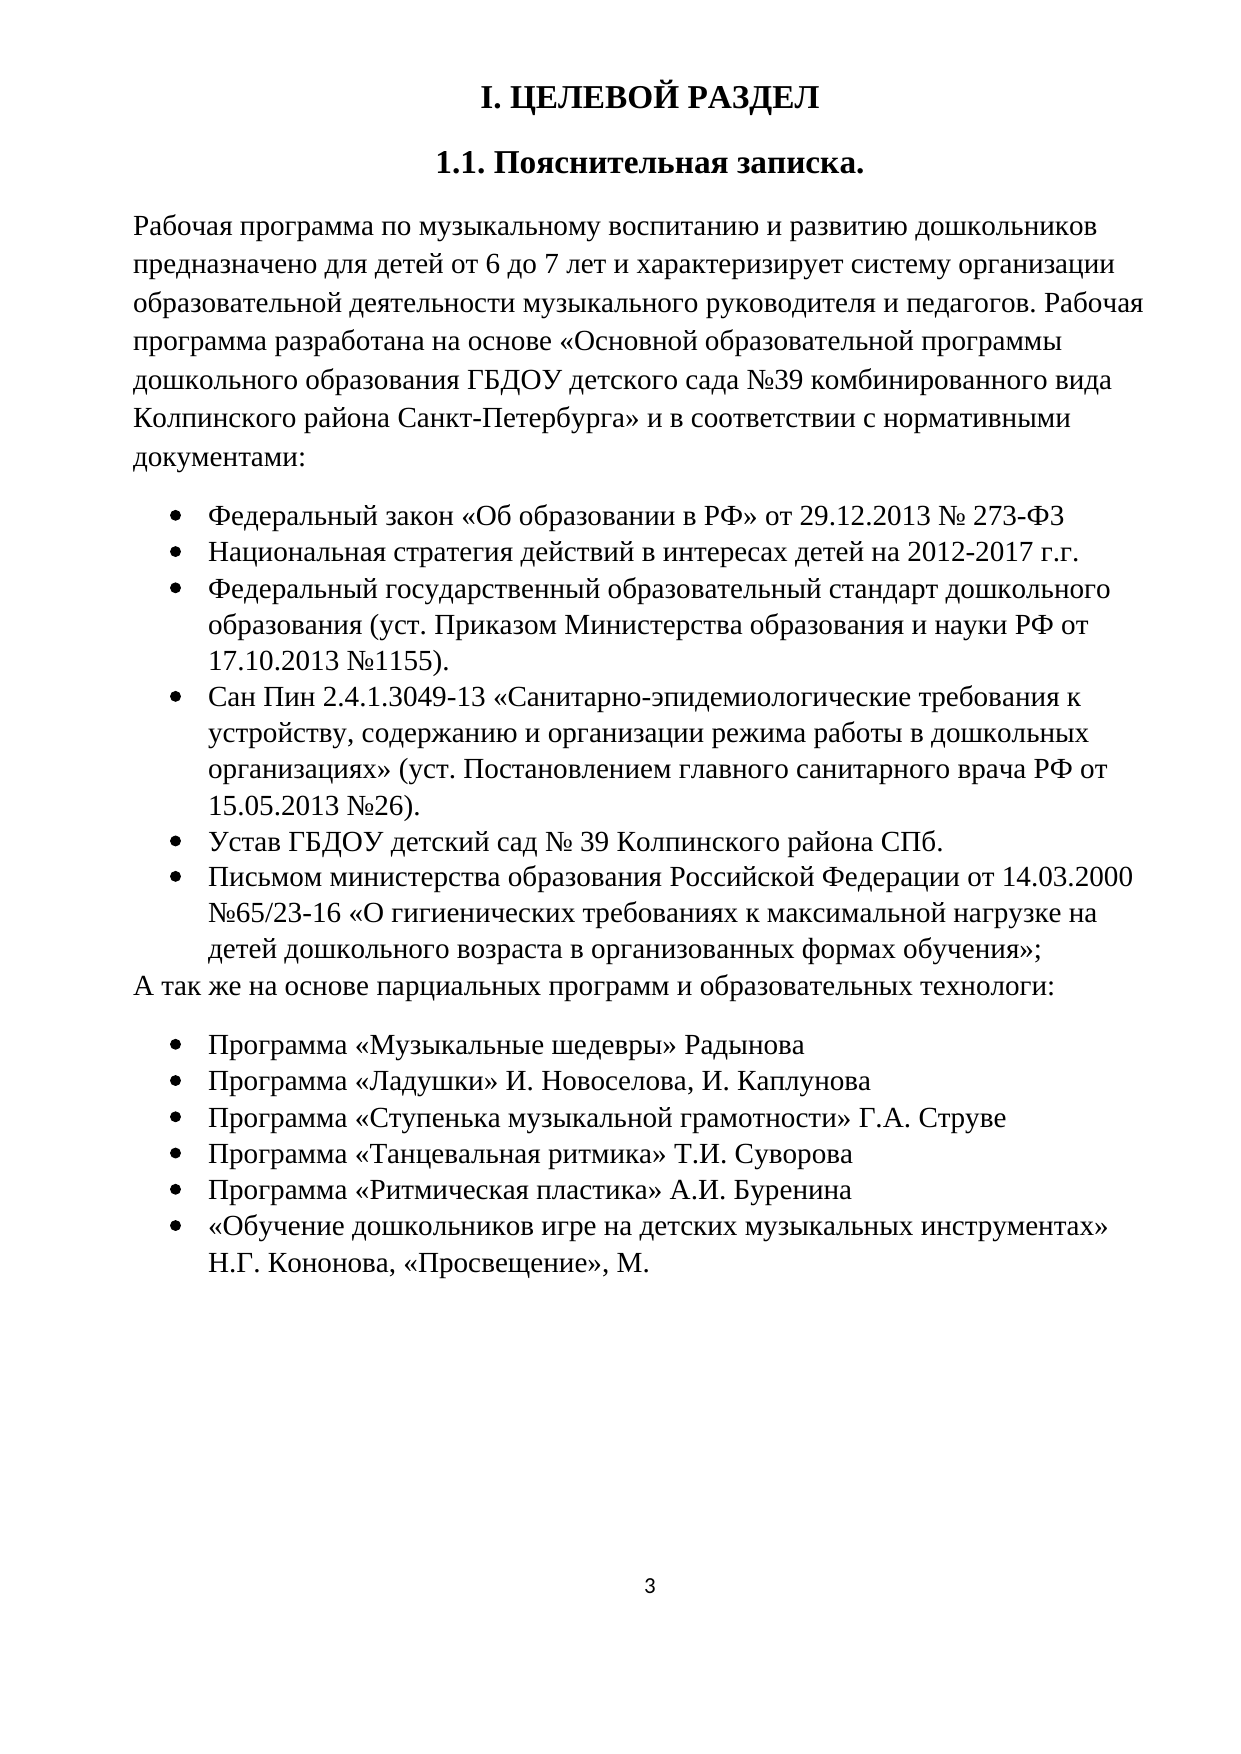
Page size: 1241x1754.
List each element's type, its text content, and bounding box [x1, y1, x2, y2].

list Национальная стратегия действий в интересах детей на 2012-2017 г.г. [170, 534, 1167, 568]
list Программа «Музыкальные шедевры» Радынова [170, 1027, 1167, 1061]
list Письмом министерства образования Российской Федерации от 14.03.2000 №65/23-16 «О гигиенических требованиях к максимальной нагрузке на детей дошкольного возраста в организованных формах обучения»; [170, 859, 1167, 965]
text А так же на основе парциальных программ и образовательных технологи: [133, 968, 1167, 1001]
list Программа «Танцевальная ритмика» Т.И. Суворова [170, 1136, 1167, 1169]
list Программа «Ладушки» И. Новоселова, И. Каплунова [170, 1063, 1167, 1097]
list Программа «Ритмическая пластика» А.И. Буренина [170, 1172, 1167, 1206]
list Программа «Ступенька музыкальной грамотности» Г.А. Струве [170, 1100, 1167, 1133]
text Рабочая программа по музыкальному воспитанию и развитию дошкольников предназначено для детей от 6 до 7 лет и характеризирует систему организации образовательной деятельности музыкального руководителя и педагогов. Рабочая программа разработана на основе «Основной образовательной программы дошкольного образования ГБДОУ детского сада №39 комбинированного вида Колпинского района Санкт-Петербурга» и в соответствии с нормативными документами: [133, 208, 1167, 472]
text I. ЦЕЛЕВОЙ РАЗДЕЛ [133, 78, 1167, 116]
text 1.1. Пояснительная записка. [133, 143, 1167, 181]
list Федеральный государственный образовательный стандарт дошкольного образования (уст. Приказом Министерства образования и науки РФ от 17.10.2013 №1155). [170, 571, 1167, 677]
list Федеральный закон «Об образовании в РФ» от 29.12.2013 № 273-Ф3 [170, 498, 1167, 532]
list Устав ГБДОУ детский сад № 39 Колпинского района СПб. [170, 824, 1167, 858]
list «Обучение дошкольников игре на детских музыкальных инструментах» Н.Г. Кононова, «Просвещение», М. [170, 1208, 1167, 1278]
list Сан Пин 2.4.1.3049-13 «Санитарно-эпидемиологические требования к устройству, содержанию и организации режима работы в дошкольных организациях» (уст. Постановлением главного санитарного врача РФ от 15.05.2013 №26). [170, 679, 1167, 821]
